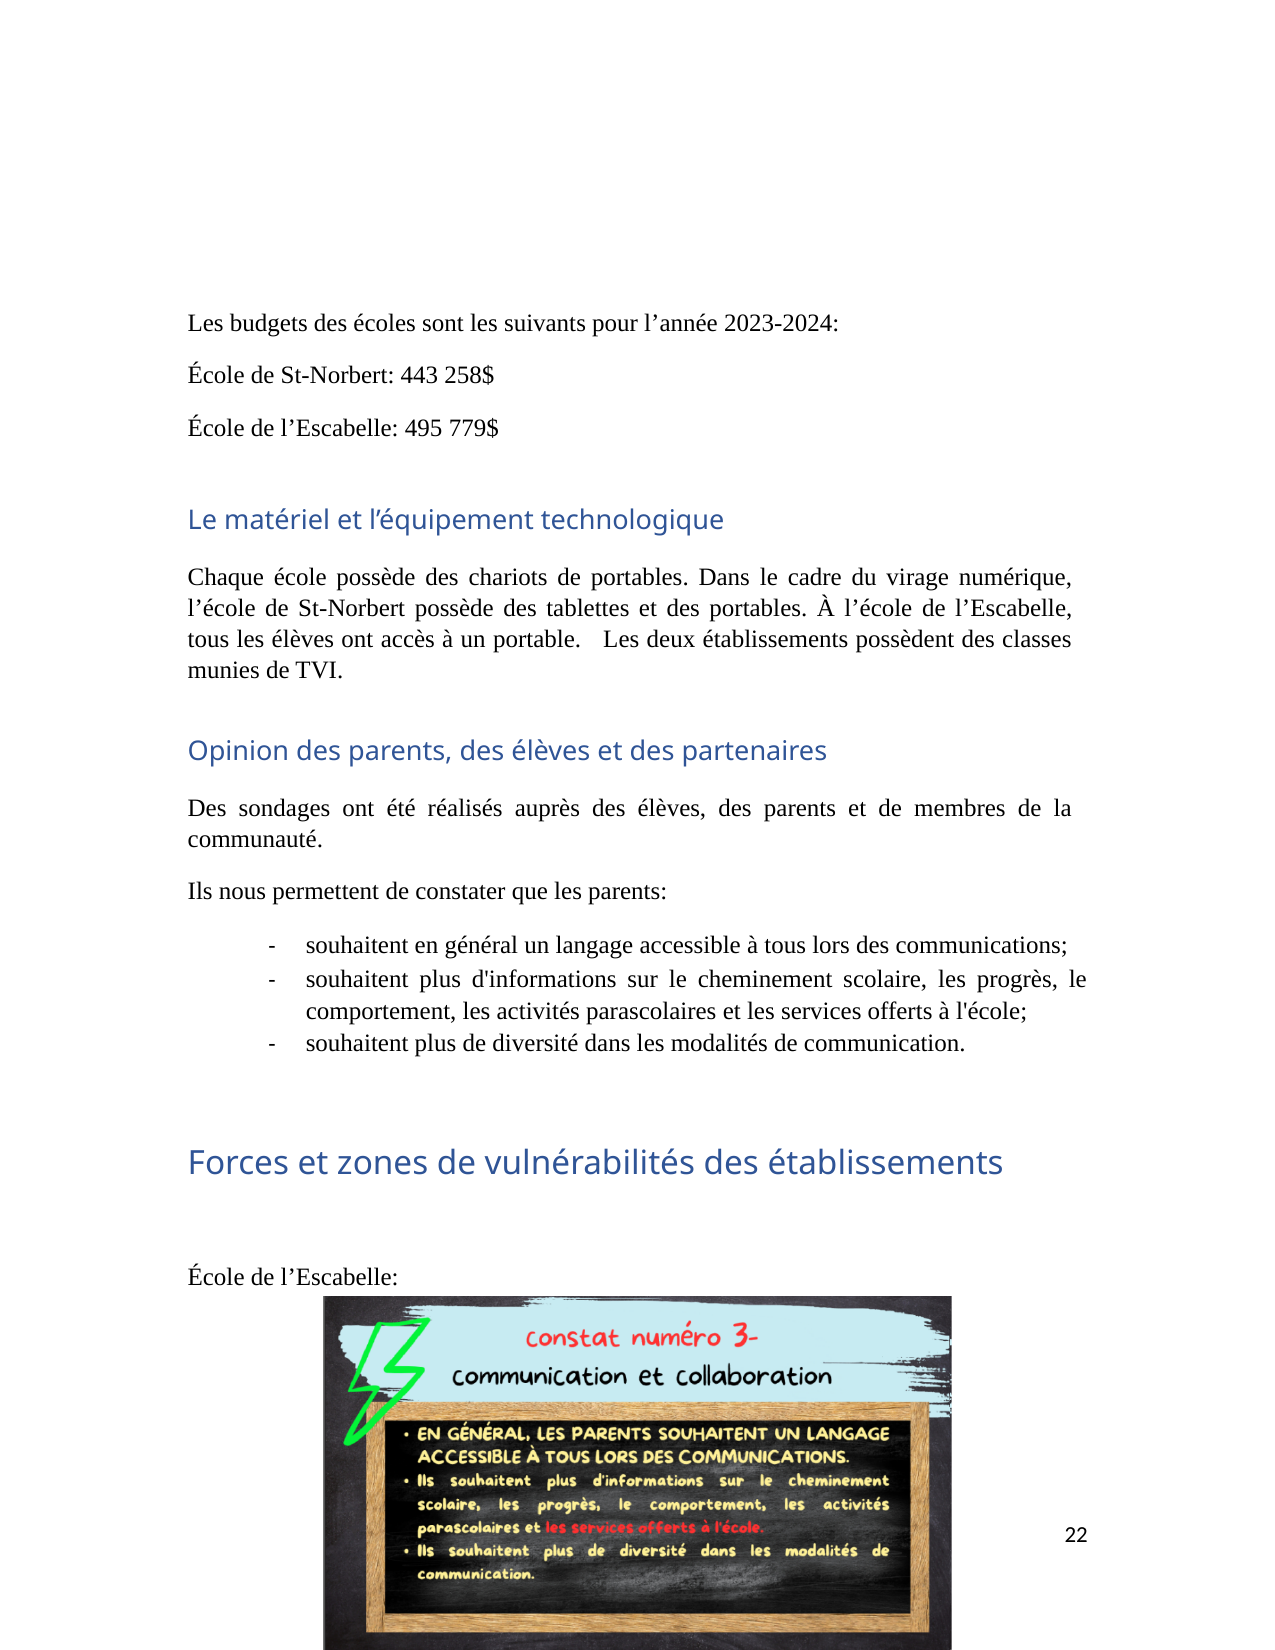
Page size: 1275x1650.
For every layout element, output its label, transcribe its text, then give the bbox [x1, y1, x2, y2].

text École de l’Escabelle: [187, 1262, 966, 1291]
list souhaitent plus d'informations sur le cheminement scolaire, les progrès, le comportement, les activités parascolaires et les services offerts à l'école; [268, 963, 1088, 1025]
text École de St-Norbert: 443 258$ [187, 360, 966, 389]
subtitle Le matériel et l’équipement technologique [187, 501, 1087, 538]
text Des sondages ont été réalisés auprès des élèves, des parents et de membres de la communauté. [187, 793, 1073, 853]
list souhaitent en général un langage accessible à tous lors des communications; [268, 929, 1088, 960]
picture [323, 1296, 952, 1650]
text École de l’Escabelle: 495 779$ [187, 413, 966, 442]
text Les budgets des écoles sont les suivants pour l’année 2023-2024: [187, 308, 966, 337]
subtitle Forces et zones de vulnérabilités des établissements [187, 1139, 1087, 1184]
text Ils nous permettent de constater que les parents: [187, 876, 966, 905]
text Chaque école possède des chariots de portables. Dans le cadre du virage numérique, l’école de St-Norbert possède des tablettes et des portables. À l’école de l’Escabelle, tous les élèves ont accès à un portable. Les deux établissements possèdent des classes munies de TVI. [187, 562, 1073, 684]
subtitle Opinion des parents, des élèves et des partenaires [187, 731, 1087, 768]
list souhaitent plus de diversité dans les modalités de communication. [268, 1027, 1088, 1059]
